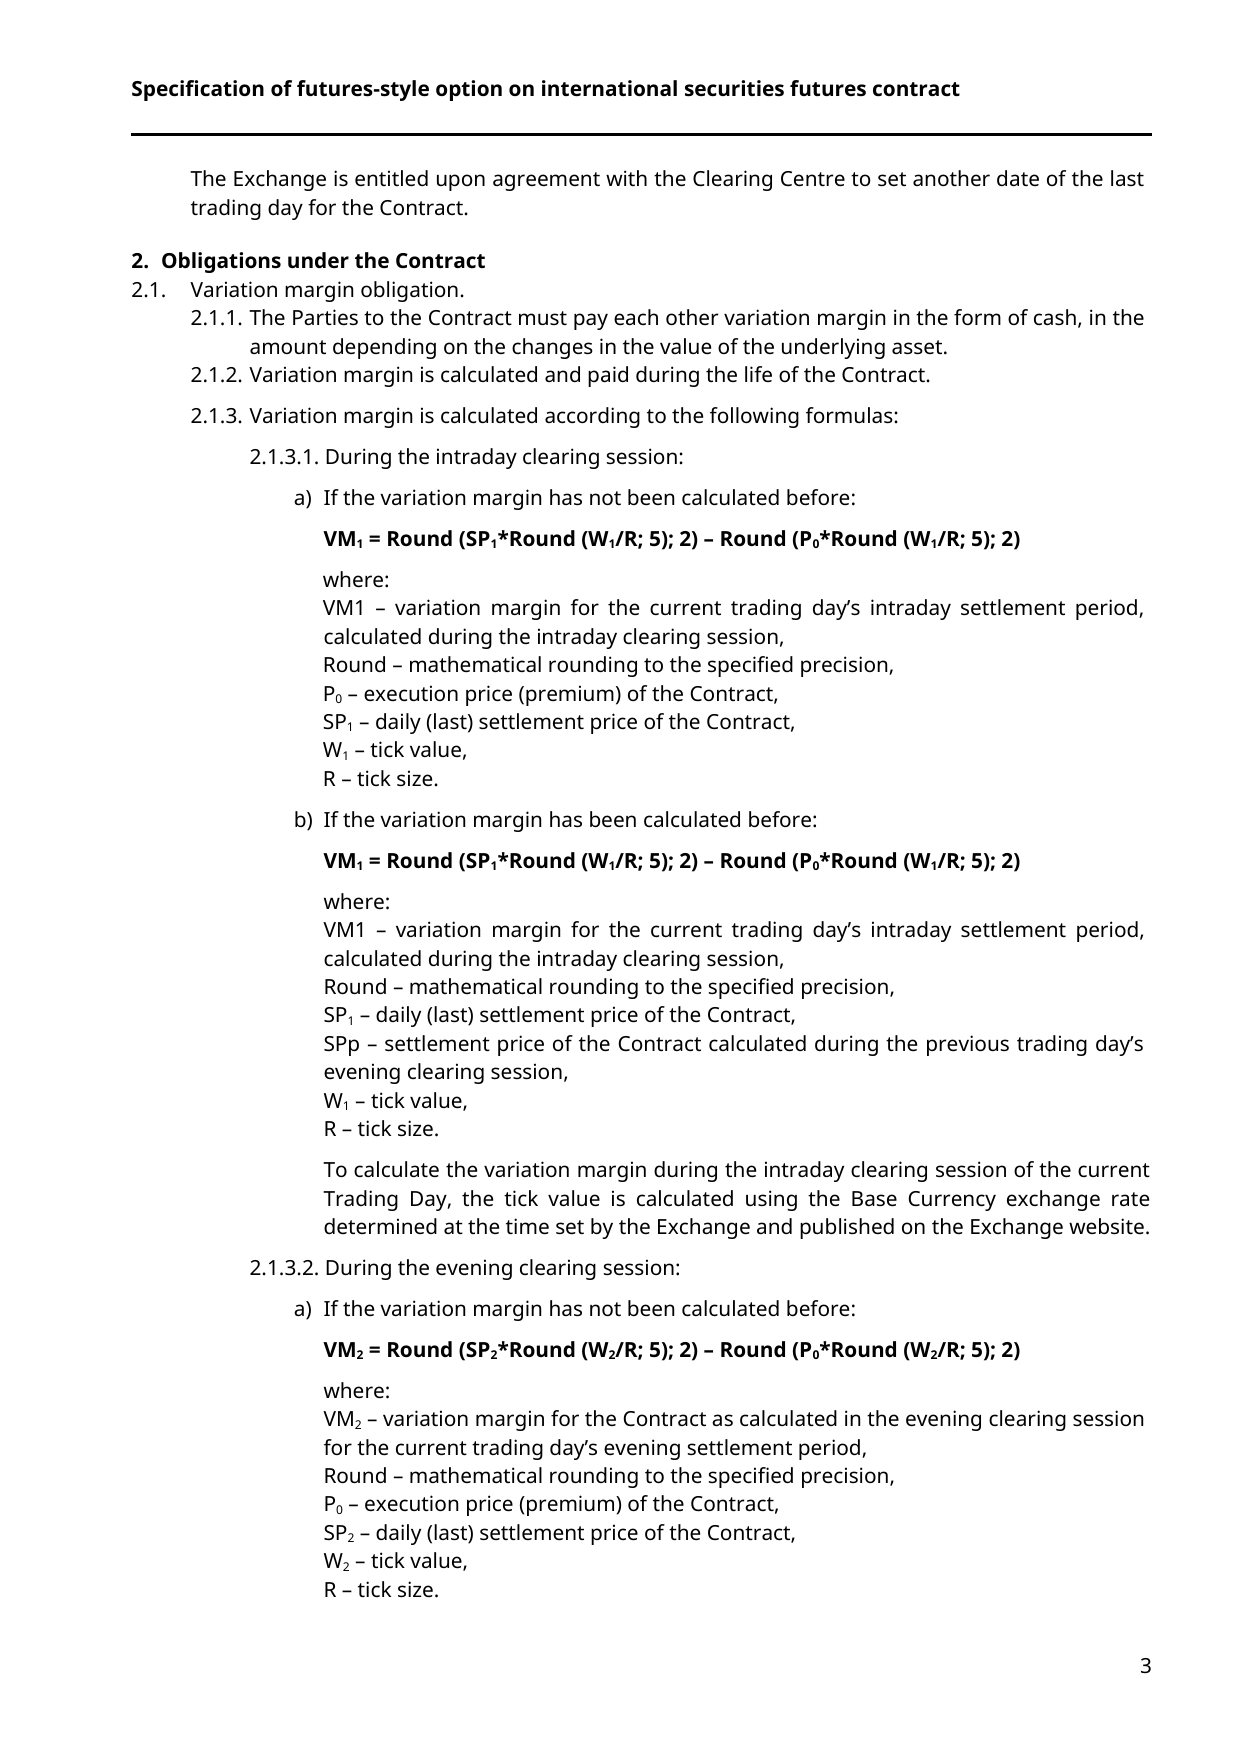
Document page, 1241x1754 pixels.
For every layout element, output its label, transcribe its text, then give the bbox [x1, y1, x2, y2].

text SPp – settlement price of the Contract calculated during the previous trading day’s evening clearing session, [323, 1029, 1146, 1086]
text VМ2 – variation margin for the Contract as calculated in the evening clearing session for the current trading day’s evening settlement period, [323, 1404, 1146, 1461]
list If the variation margin has not been calculated before: [294, 483, 1146, 511]
list If the variation margin has not been calculated before: [294, 1294, 1146, 1322]
list Obligations under the Contract [131, 246, 1146, 275]
text W1 – tick value, [323, 1086, 1146, 1114]
text SP2 – daily (last) settlement price of the Contract, [323, 1518, 1146, 1546]
text VМ1 – variation margin for the current trading day’s intraday settlement period, calculated during the intraday clearing session, [323, 593, 1146, 650]
text Round – mathematical rounding to the specified precision, [323, 1461, 1146, 1489]
text SP1 – daily (last) settlement price of the Contract, [323, 707, 1146, 736]
list The Exchange is entitled upon agreement with the Clearing Centre to set another date of the last trading day for the Contract. [190, 164, 1146, 221]
list 2.1.3.1. During the intraday clearing session: [249, 442, 1146, 471]
list Variation margin obligation. [131, 275, 1146, 303]
text VM1 = Round (SP1*Round (W1/R; 5); 2) – Round (P0*Round (W1/R; 5); 2) [323, 846, 1146, 874]
text R – tick size. [323, 764, 1152, 792]
text Round – mathematical rounding to the specified precision, [323, 972, 1146, 1001]
text SP1 – daily (last) settlement price of the Contract, [323, 1001, 1146, 1029]
text VM1 = Round (SP1*Round (W1/R; 5); 2) – Round (P0*Round (W1/R; 5); 2) [323, 524, 1146, 552]
text W2 – tick value, [323, 1546, 1146, 1575]
list Variation margin is calculated and paid during the life of the Contract. [190, 360, 1146, 389]
text P0 – execution price (premium) of the Contract, [323, 679, 1146, 707]
text 2.1.3.2. During the evening clearing session: [249, 1253, 1146, 1281]
text Variation margin is calculated according to the following formulas: [190, 401, 1146, 429]
text R – tick size. [323, 1114, 1152, 1143]
text R – tick size. [323, 1575, 1146, 1603]
text To calculate the variation margin during the intraday clearing session of the current Trading Day, the tick value is calculated using the Base Currency exchange rate determined at the time set by the Exchange and published on the Exchange website. [323, 1155, 1152, 1241]
text where: [323, 887, 1146, 915]
text VМ1 – variation margin for the current trading day’s intraday settlement period, calculated during the intraday clearing session, [323, 915, 1146, 972]
text W1 – tick value, [323, 736, 1146, 764]
list If the variation margin has been calculated before: [294, 805, 1146, 833]
text where: [323, 1376, 1146, 1404]
text Round – mathematical rounding to the specified precision, [323, 650, 1146, 679]
text P0 – execution price (premium) of the Contract, [323, 1489, 1146, 1518]
list The Parties to the Contract must pay each other variation margin in the form of cash, in the amount depending on the changes in the value of the underlying asset. [190, 303, 1146, 360]
text where: [323, 565, 1146, 593]
text VM2 = Round (SP2*Round (W2/R; 5); 2) – Round (P0*Round (W2/R; 5); 2) [323, 1335, 1146, 1363]
